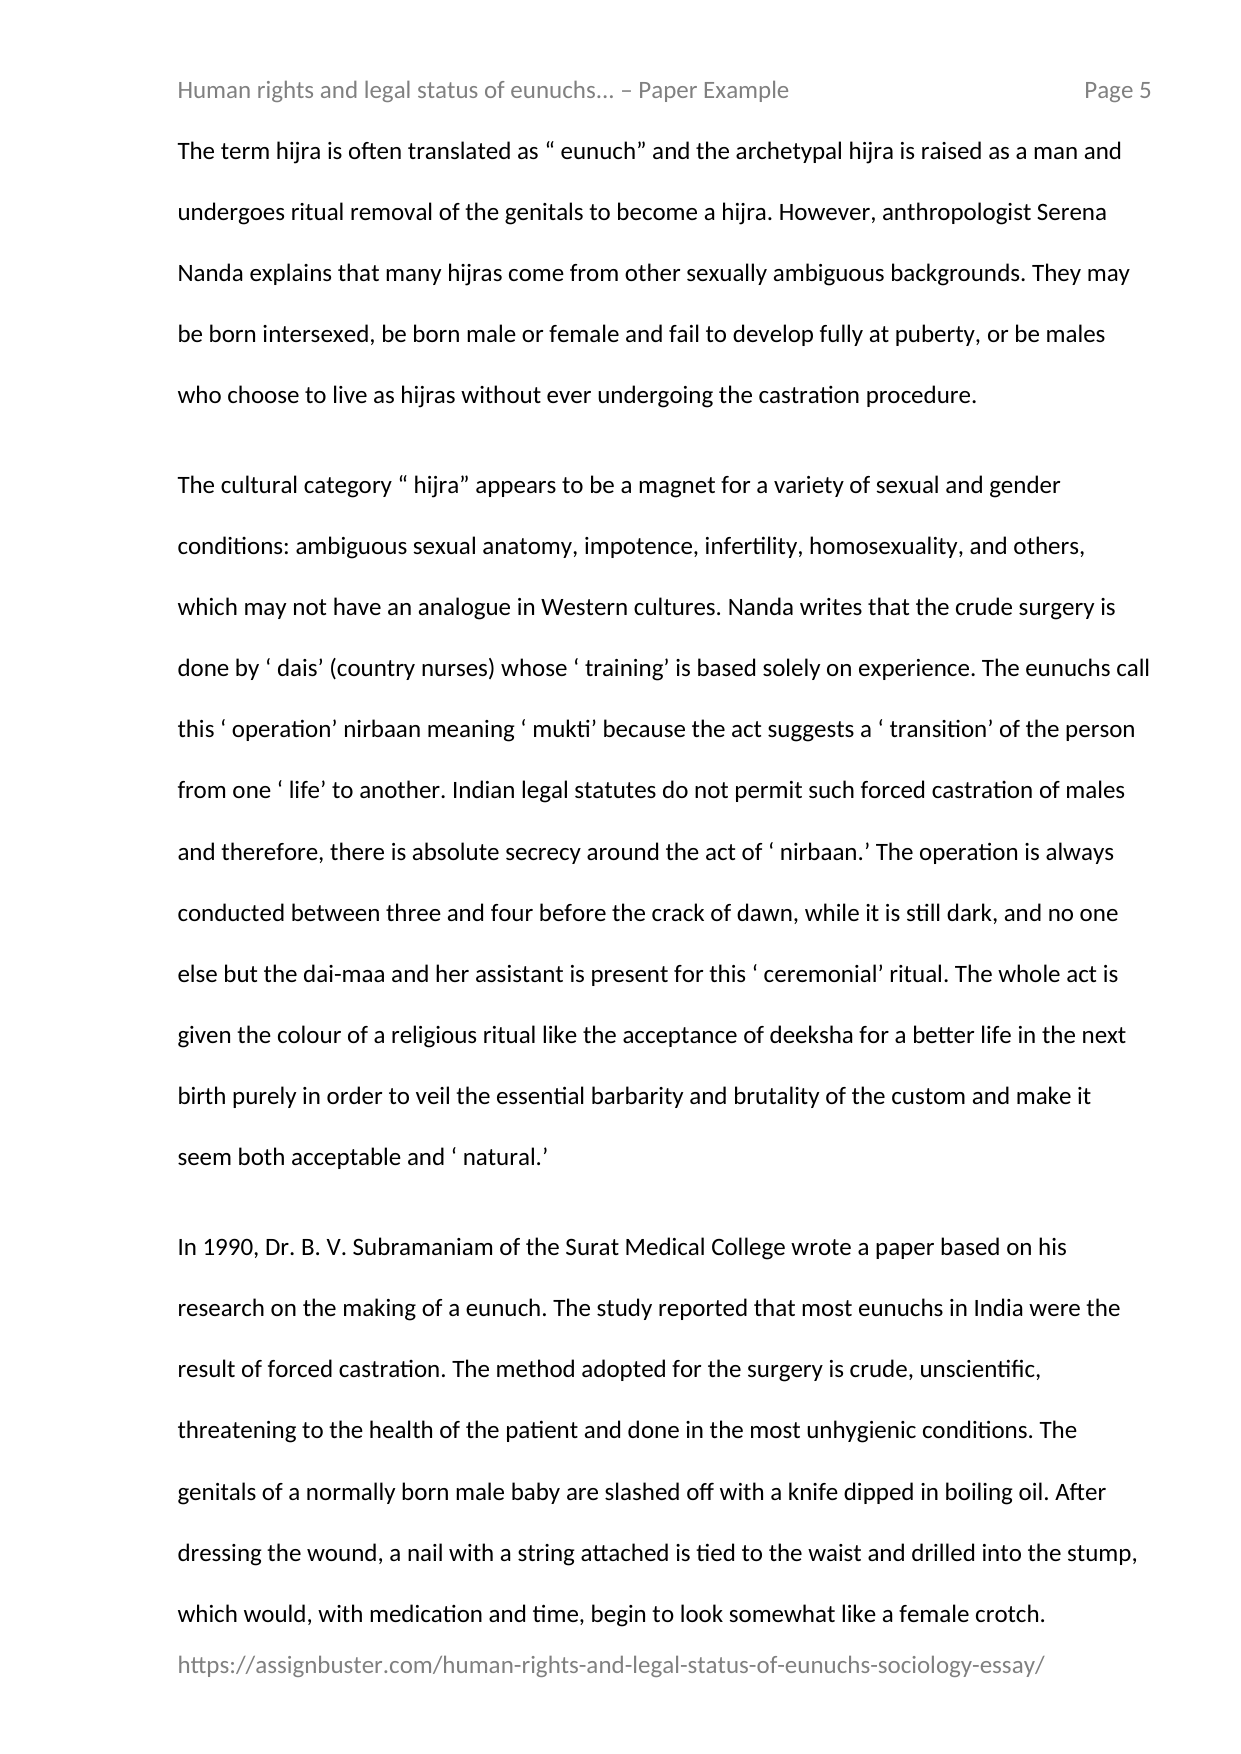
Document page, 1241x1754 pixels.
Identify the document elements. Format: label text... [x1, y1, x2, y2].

text In 1990, Dr. B. V. Subramaniam of the Surat Medical College wrote a paper based on his research on the making of a eunuch. The study reported that most eunuchs in India were the result of forced castration. The method adopted for the surgery is crude, unscientific, threatening to the health of the patient and done in the most unhygienic conditions. The genitals of a normally born male baby are slashed off with a knife dipped in boiling oil. After dressing the wound, a nail with a string attached is tied to the waist and drilled into the stump, which would, with medication and time, begin to look somewhat like a female crotch. [177, 1231, 1152, 1628]
text The cultural category “ hijra” appears to be a magnet for a variety of sexual and gender conditions: ambiguous sexual anatomy, impotence, infertility, homosexuality, and others, which may not have an analogue in Western cultures. Nanda writes that the crude surgery is done by ‘ dais’ (country nurses) whose ‘ training’ is based solely on experience. The eunuchs call this ‘ operation’ nirbaan meaning ‘ mukti’ because the act suggests a ‘ transition’ of the person from one ‘ life’ to another. Indian legal statutes do not permit such forced castration of males and therefore, there is absolute secrecy around the act of ‘ nirbaan.’ The operation is always conducted between three and four before the crack of dawn, while it is still dark, and no one else but the dai-maa and her assistant is present for this ‘ ceremonial’ ritual. The whole act is given the colour of a religious ritual like the acceptance of deeksha for a better life in the next birth purely in order to veil the essential barbarity and brutality of the custom and make it seem both acceptable and ‘ natural.’ [177, 469, 1152, 1171]
text The term hijra is often translated as “ eunuch” and the archetypal hijra is raised as a man and undergoes ritual removal of the genitals to become a hijra. However, anthropologist Serena Nanda explains that many hijras come from other sexually ambiguous backgrounds. They may be born intersexed, be born male or female and fail to develop fully at puberty, or be males who choose to live as hijras without ever undergoing the castration procedure. [177, 135, 1152, 409]
